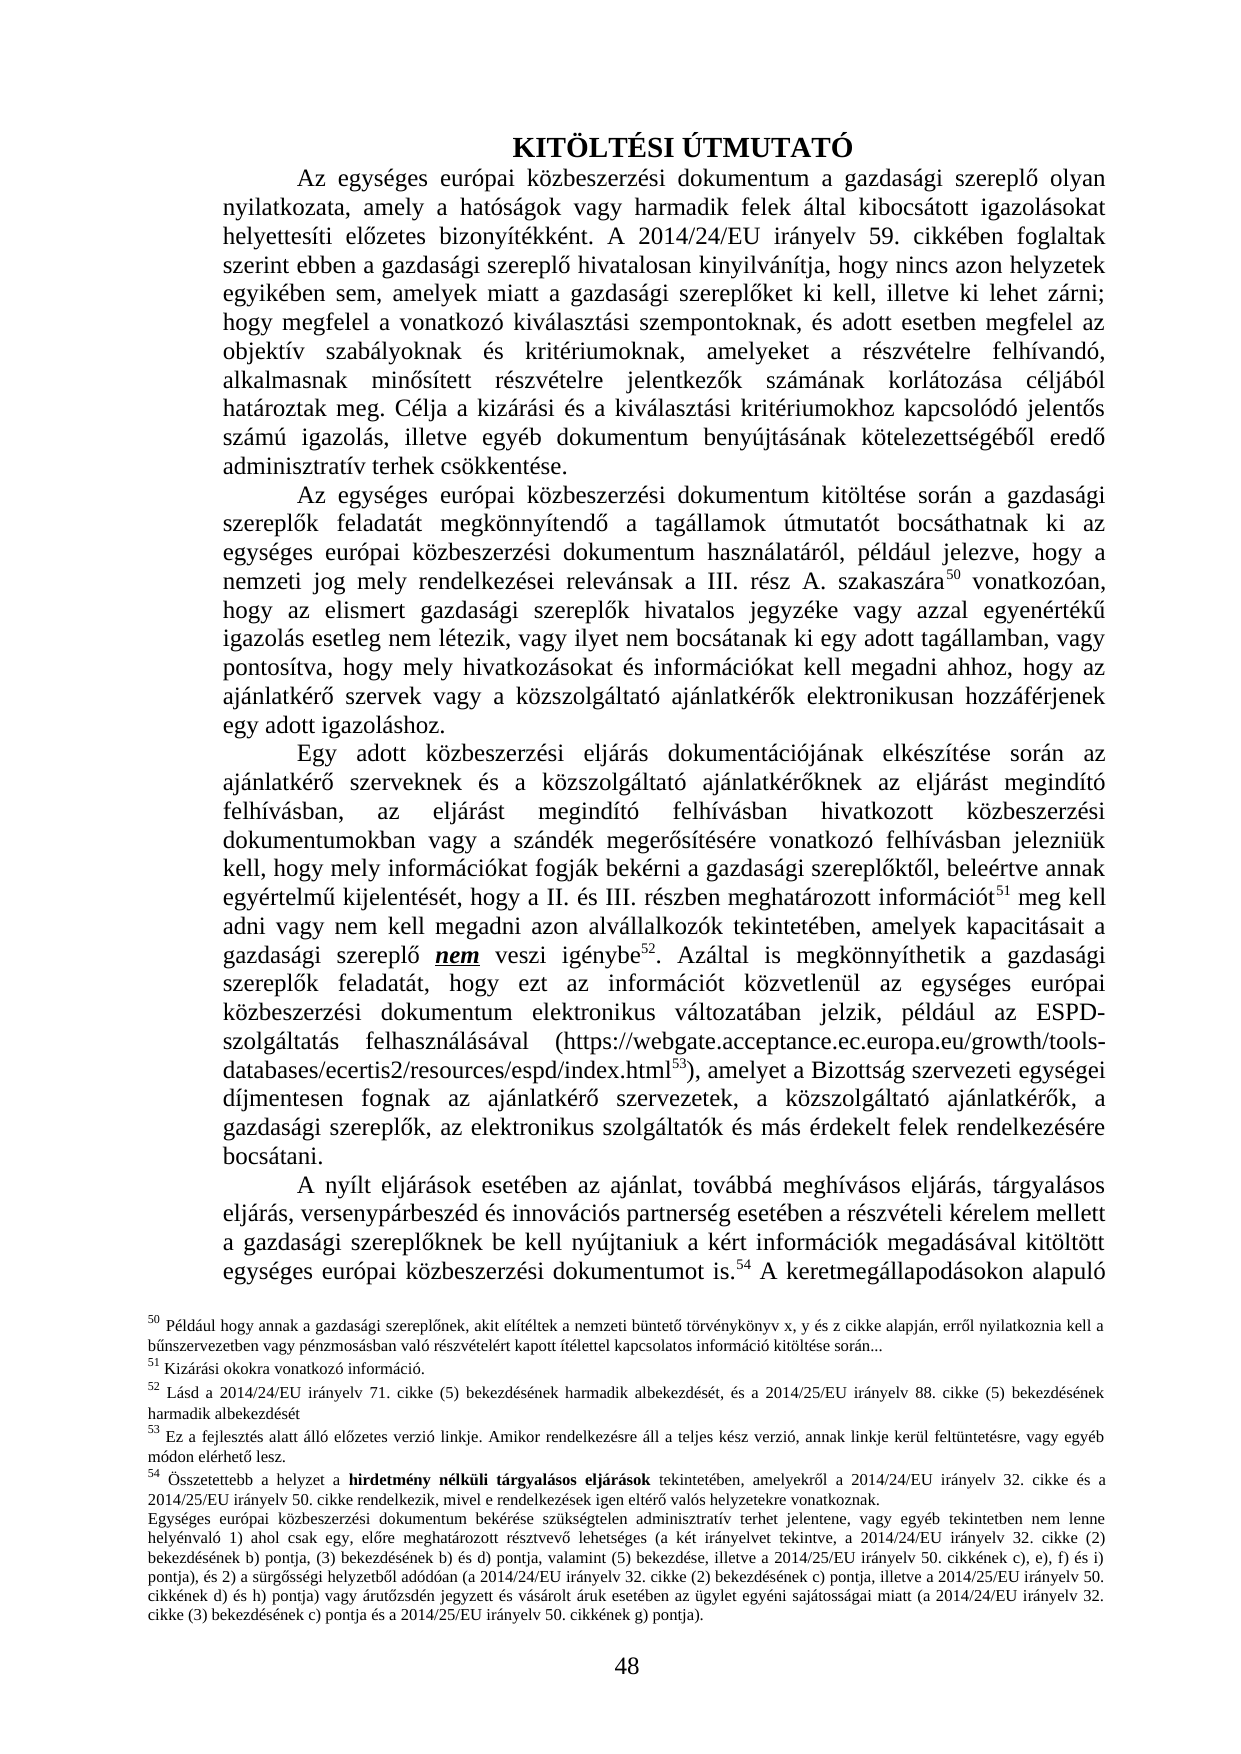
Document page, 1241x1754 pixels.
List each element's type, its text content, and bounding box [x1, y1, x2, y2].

text KITÖLTÉSI ÚTMUTATÓ [223, 130, 1106, 163]
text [223, 1170, 1106, 1285]
text Az egységes európai közbeszerzési dokumentum a gazdasági szereplő olyan nyilatkozata, amely a hatóságok vagy harmadik felek által kibocsátott igazolásokat helyettesíti előzetes bizonyítékként. A 2014/24/EU irányelv 59. cikkében foglaltak szerint ebben a gazdasági szereplő hivatalosan kinyilvánítja, hogy nincs azon helyzetek egyikében sem, amelyek miatt a gazdasági szereplőket ki kell, illetve ki lehet zárni; hogy megfelel a vonatkozó kiválasztási szempontoknak, és adott esetben megfelel az objektív szabályoknak és kritériumoknak, amelyeket a részvételre felhívandó, alkalmasnak minősített részvételre jelentkezők számának korlátozása céljából határoztak meg. Célja a kizárási és a kiválasztási kritériumokhoz kapcsolódó jelentős számú igazolás, illetve egyéb dokumentum benyújtásának kötelezettségéből eredő adminisztratív terhek csökkentése. [223, 163, 1106, 480]
text Az egységes európai közbeszerzési dokumentum kitöltése során a gazdasági szereplők feladatát megkönnyítendő a tagállamok útmutatót bocsáthatnak ki az egységes európai közbeszerzési dokumentum használatáról, például jelezve, hogy a nemzeti jog mely rendelkezései relevánsak a III. rész A. szakaszára vonatkozóan, hogy az elismert gazdasági szereplők hivatalos jegyzéke vagy azzal egyenértékű igazolás esetleg nem létezik, vagy ilyet nem bocsátanak ki egy adott tagállamban, vagy pontosítva, hogy mely hivatkozásokat és információkat kell megadni ahhoz, hogy az ajánlatkérő szervek vagy a közszolgáltató ajánlatkérők elektronikusan hozzáférjenek egy adott igazoláshoz. [223, 480, 1106, 738]
text Egy adott közbeszerzési eljárás dokumentációjának elkészítése során az ajánlatkérő szerveknek és a közszolgáltató ajánlatkérőknek az eljárást megindító felhívásban, az eljárást megindító felhívásban hivatkozott közbeszerzési dokumentumokban vagy a szándék megerősítésére vonatkozó felhívásban jelezniük kell, hogy mely információkat fogják bekérni a gazdasági szereplőktől, beleértve annak egyértelmű kijelentését, hogy a II. és III. részben meghatározott információt meg kell adni vagy nem kell megadni azon alvállalkozók tekintetében, amelyek kapacitásait a gazdasági szereplő nem veszi igénybe. Azáltal is megkönnyíthetik a gazdasági szereplők feladatát, hogy ezt az információt közvetlenül az egységes európai közbeszerzési dokumentum elektronikus változatában jelzik, például az ESPD-szolgáltatás felhasználásával (https://webgate.acceptance.ec.europa.eu/growth/tools-databases/ecertis2/resources/espd/index.html), amelyet a Bizottság szervezeti egységei díjmentesen fognak az ajánlatkérő szervezetek, a közszolgáltató ajánlatkérők, a gazdasági szereplők, az elektronikus szolgáltatók és más érdekelt felek rendelkezésére bocsátani. [223, 738, 1106, 1170]
